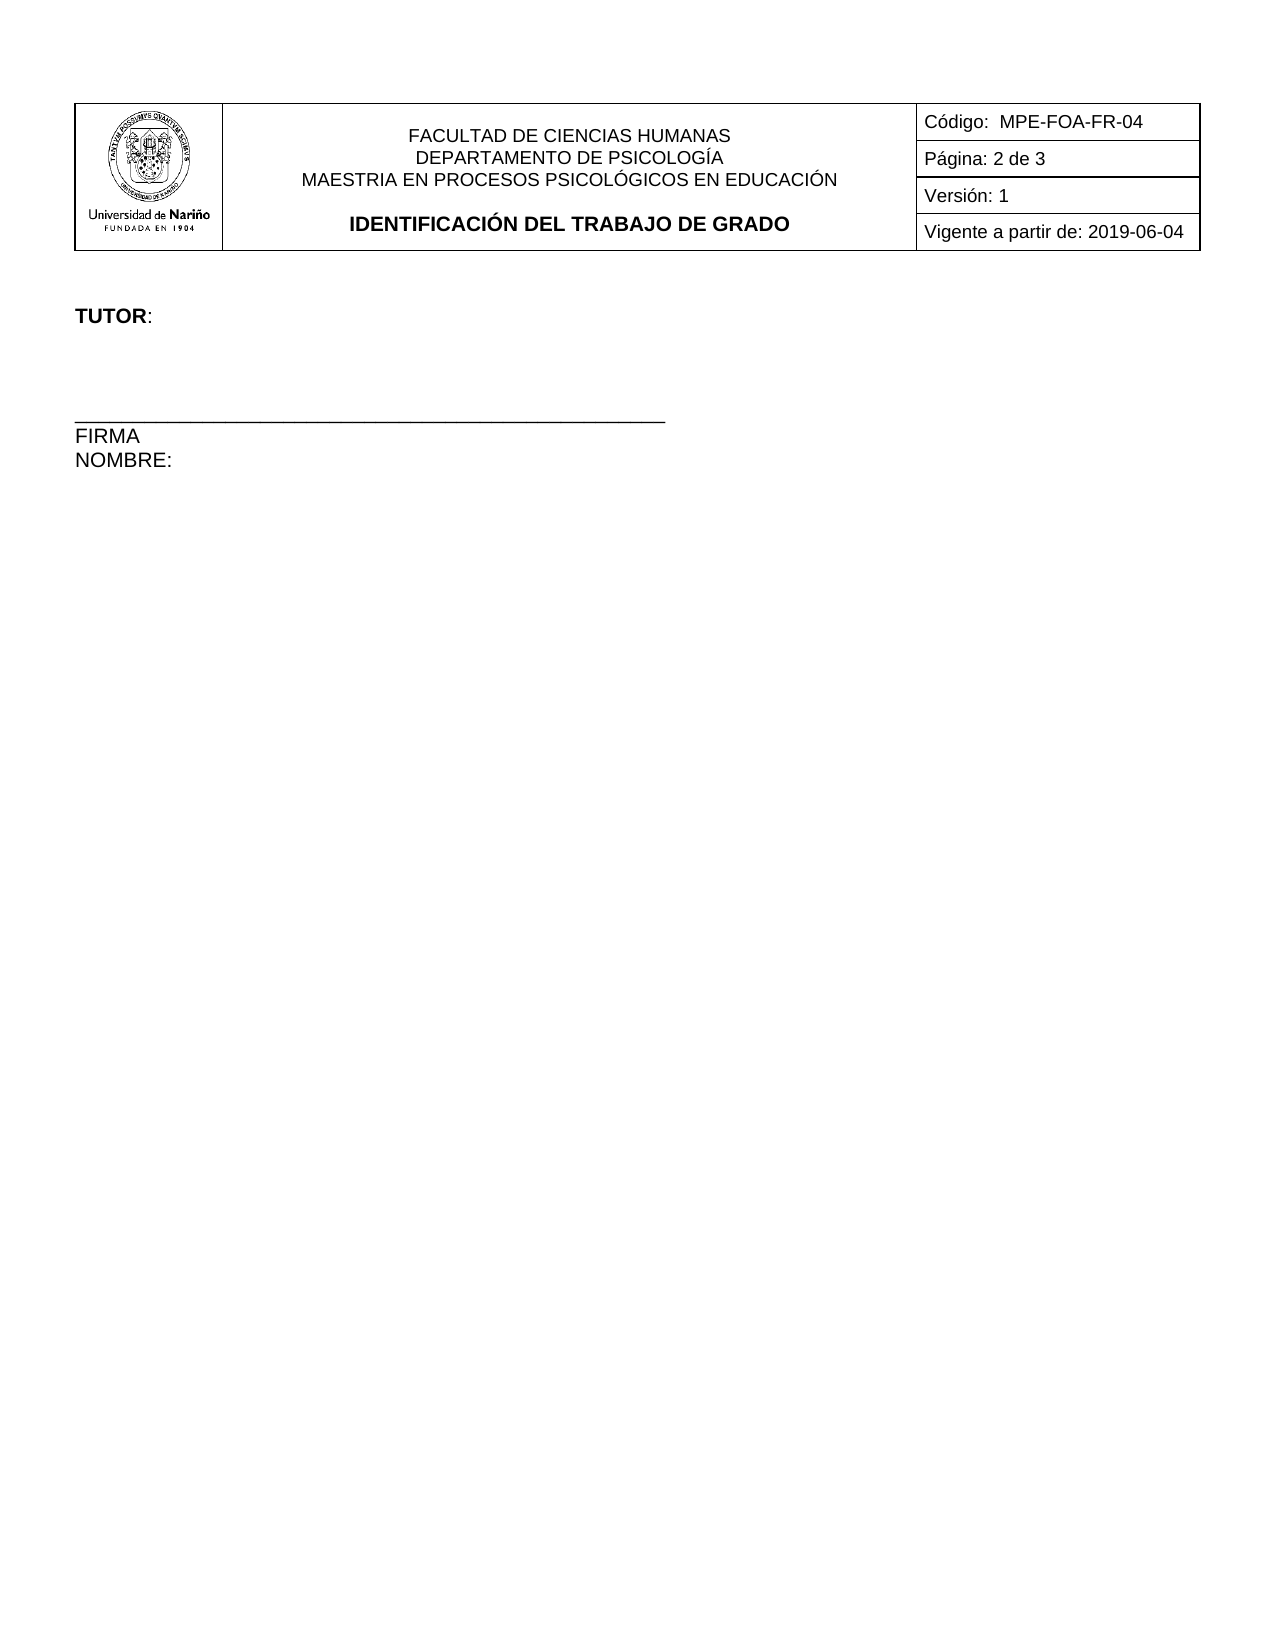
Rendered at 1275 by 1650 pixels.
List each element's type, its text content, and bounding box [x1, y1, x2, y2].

text TUTOR: [75, 304, 1200, 328]
text NOMBRE: [75, 448, 1200, 472]
text ___________________________________________________ [75, 400, 1200, 424]
text FIRMA [75, 424, 1200, 448]
picture [82, 103, 217, 242]
